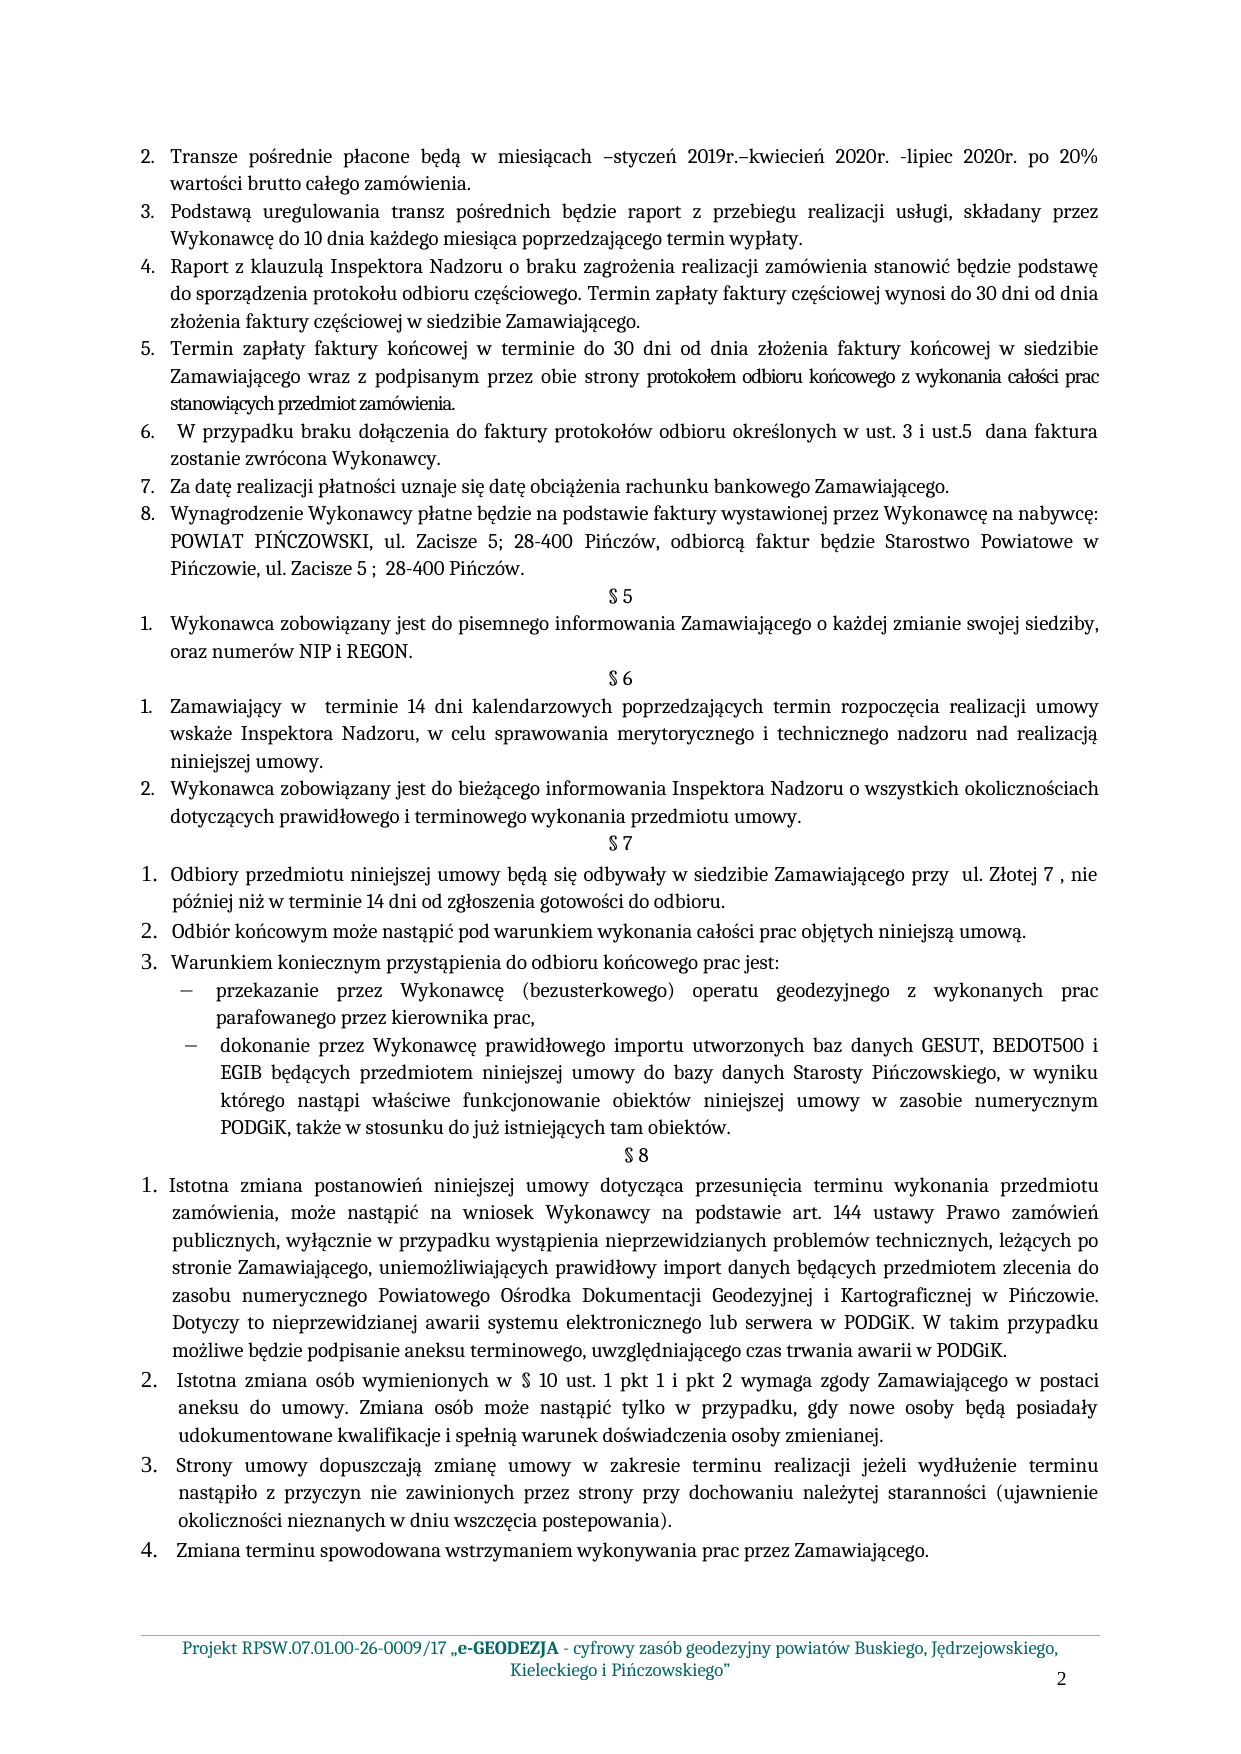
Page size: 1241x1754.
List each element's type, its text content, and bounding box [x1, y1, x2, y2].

list Wynagrodzenie Wykonawcy płatne będzie na podstawie faktury wystawionej przez Wykonawcę na nabywcę: POWIAT PIŃCZOWSKI, ul. Zacisze 5; 28-400 Pińczów, odbiorcą faktur będzie Starostwo Powiatowe w Pińczowie, ul. Zacisze 5 ; 28-400 Pińczów. [141, 502, 1100, 581]
text § 7 [141, 832, 1100, 856]
list Raport z klauzulą Inspektora Nadzoru o braku zagrożenia realizacji zamówienia stanowić będzie podstawę do sporządzenia protokołu odbioru częściowego. Termin zapłaty faktury częściowej wynosi do 30 dni od dnia złożenia faktury częściowej w siedzibie Zamawiającego. [141, 254, 1100, 333]
list Wykonawca zobowiązany jest do pisemnego informowania Zamawiającego o każdej zmianie swojej siedziby, oraz numerów NIP i REGON. [141, 612, 1100, 663]
list Odbiór końcowym może nastąpić pod warunkiem wykonania całości prac objętych niniejszą umową. [141, 917, 1100, 944]
list Istotna zmiana osób wymienionych w § 10 ust. 1 pkt 1 i pkt 2 wymaga zgody Zamawiającego w postaci aneksu do umowy. Zmiana osób może nastąpić tylko w przypadku, gdy nowe osoby będą posiadały udokumentowane kwalifikacje i spełnią warunek doświadczenia osoby zmienianej. [141, 1366, 1100, 1447]
list Istotna zmiana postanowień niniejszej umowy dotycząca przesunięcia terminu wykonania przedmiotu zamówienia, może nastąpić na wniosek Wykonawcy na podstawie art. 144 ustawy Prawo zamówień publicznych, wyłącznie w przypadku wystąpienia nieprzewidzianych problemów technicznych, leżących po stronie Zamawiającego, uniemożliwiających prawidłowy import danych będących przedmiotem zlecenia do zasobu numerycznego Powiatowego Ośrodka Dokumentacji Geodezyjnej i Kartograficznej w Pińczowie. Dotyczy to nieprzewidzianej awarii systemu elektronicznego lub serwera w PODGiK. W takim przypadku możliwe będzie podpisanie aneksu terminowego, uwzględniającego czas trwania awarii w PODGiK. [141, 1171, 1100, 1362]
list Termin zapłaty faktury końcowej w terminie do 30 dni od dnia złożenia faktury końcowej w siedzibie Zamawiającego wraz z podpisanym przez obie strony protokołem odbioru końcowego z wykonania całości prac stanowiących przedmiot zamówienia. [141, 337, 1100, 416]
list przekazanie przez Wykonawcę (bezusterkowego) operatu geodezyjnego z wykonanych prac parafowanego przez kierownika prac, [178, 978, 1100, 1030]
list Wykonawca zobowiązany jest do bieżącego informowania Inspektora Nadzoru o wszystkich okolicznościach dotyczących prawidłowego i terminowego wykonania przedmiotu umowy. [141, 777, 1100, 828]
list Strony umowy dopuszczają zmianę umowy w zakresie terminu realizacji jeżeli wydłużenie terminu nastąpiło z przyczyn nie zawinionych przez strony przy dochowaniu należytej staranności (ujawnienie okoliczności nieznanych w dniu wszczęcia postepowania). [141, 1451, 1100, 1532]
list Transze pośrednie płacone będą w miesiącach –styczeń 2019r.–kwiecień 2020r. -lipiec 2020r. po 20% wartości brutto całego zamówienia. [141, 144, 1100, 196]
list Warunkiem koniecznym przystąpienia do odbioru końcowego prac jest: [141, 948, 1100, 974]
text § 6 [141, 667, 1100, 691]
list W przypadku braku dołączenia do faktury protokołów odbioru określonych w ust. 3 i ust.5 dana faktura zostanie zwrócona Wykonawcy. [141, 419, 1100, 471]
list Podstawą uregulowania transz pośrednich będzie raport z przebiegu realizacji usługi, składany przez Wykonawcę do 10 dnia każdego miesiąca poprzedzającego termin wypłaty. [141, 199, 1100, 251]
list dokonanie przez Wykonawcę prawidłowego importu utworzonych baz danych GESUT, BEDOT500 i EGIB będących przedmiotem niniejszej umowy do bazy danych Starosty Pińczowskiego, w wyniku którego nastąpi właściwe funkcjonowanie obiektów niniejszej umowy w zasobie numerycznym PODGiK, także w stosunku do już istniejących tam obiektów. [183, 1033, 1100, 1140]
text § 5 [141, 584, 1100, 608]
list Zmiana terminu spowodowana wstrzymaniem wykonywania prac przez Zamawiającego. [141, 1536, 1100, 1563]
text § 8 [172, 1143, 1100, 1167]
list Zamawiający w terminie 14 dni kalendarzowych poprzedzających termin rozpoczęcia realizacji umowy wskaże Inspektora Nadzoru, w celu sprawowania merytorycznego i technicznego nadzoru nad realizacją niniejszej umowy. [141, 694, 1100, 773]
list Za datę realizacji płatności uznaje się datę obciążenia rachunku bankowego Zamawiającego. [141, 474, 1100, 498]
list Odbiory przedmiotu niniejszej umowy będą się odbywały w siedzibie Zamawiającego przy ul. Złotej 7 , nie później niż w terminie 14 dni od zgłoszenia gotowości do odbioru. [141, 859, 1100, 914]
